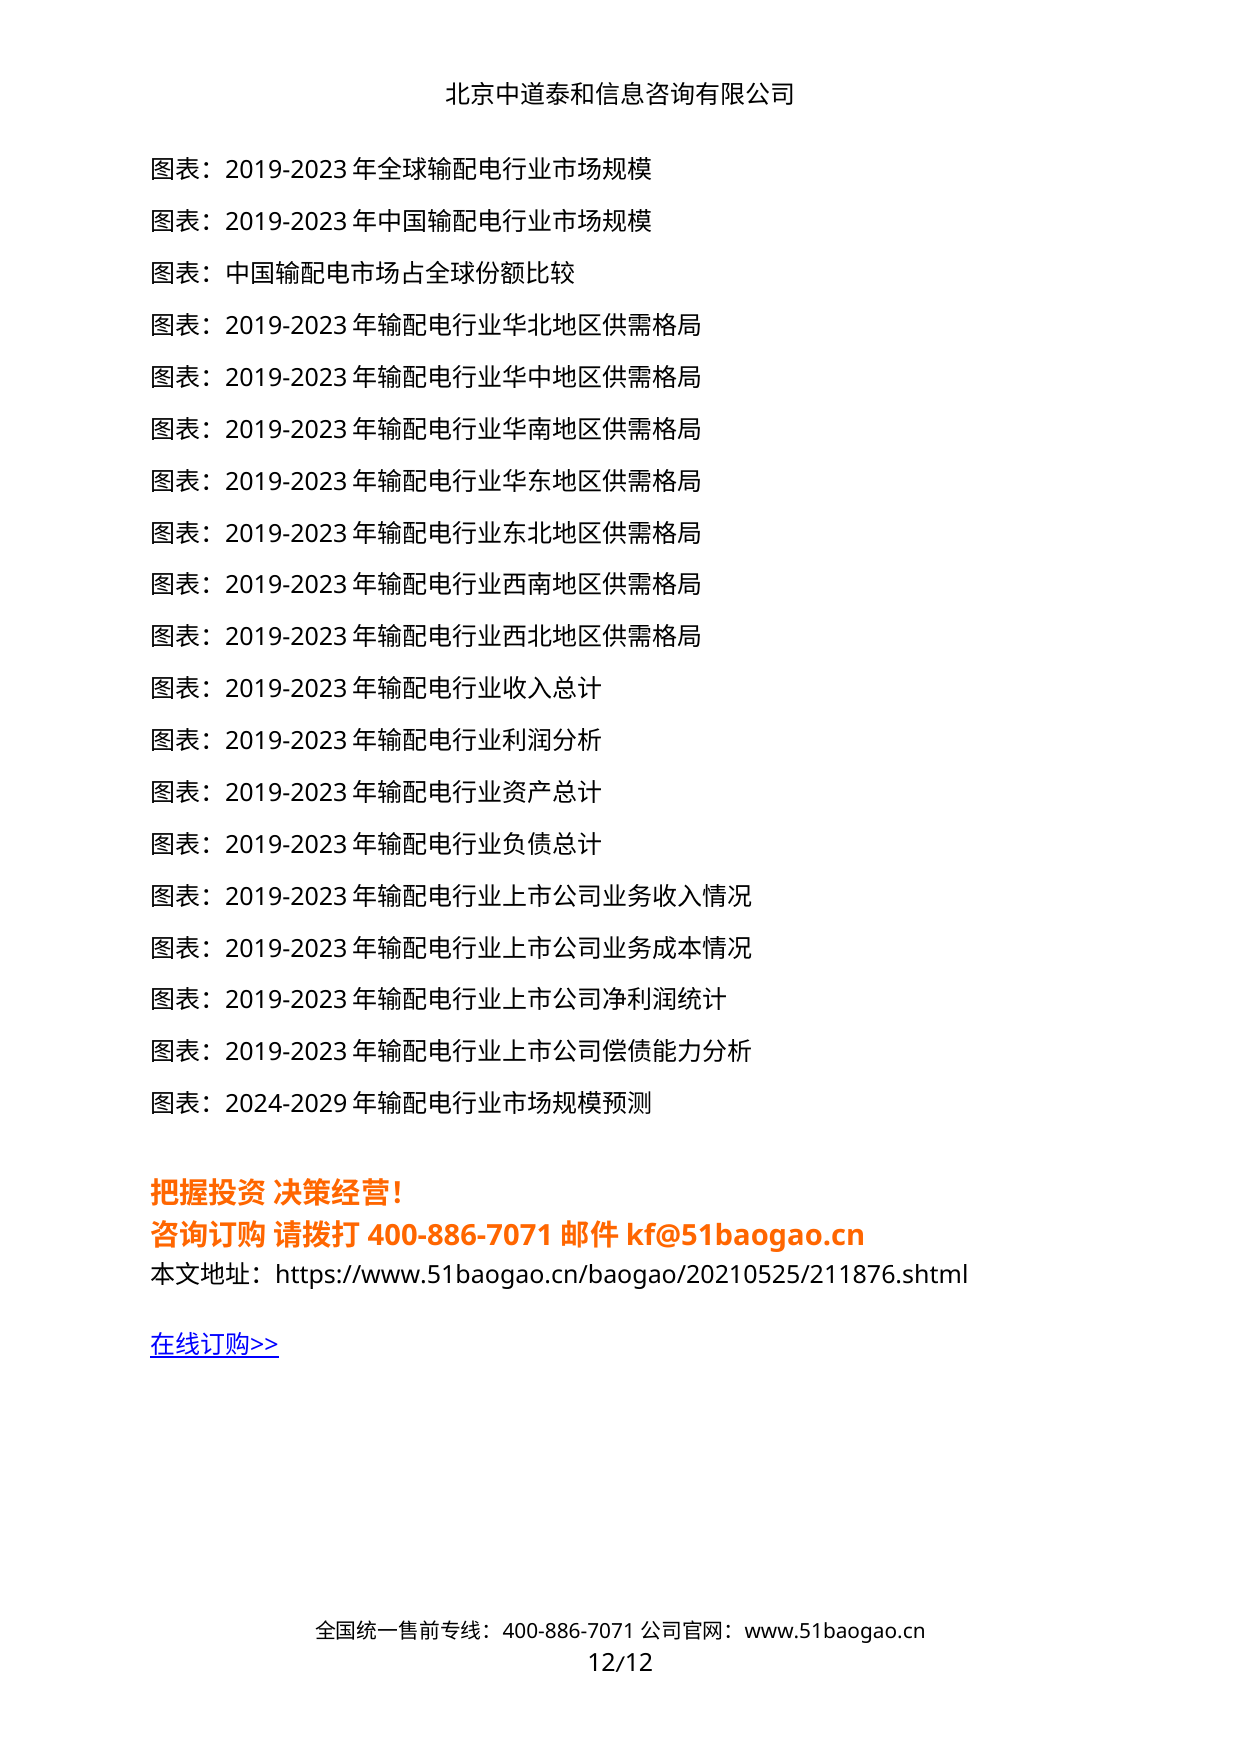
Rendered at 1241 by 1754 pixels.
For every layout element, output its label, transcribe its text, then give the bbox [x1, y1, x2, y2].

text 图表：2024-2029年输配电行业市场规模预测 [150, 1084, 1090, 1120]
text 图表：2019-2023年输配电行业资产总计 [150, 772, 1090, 809]
text 图表：2019-2023年输配电行业华中地区供需格局 [150, 357, 1090, 394]
text 图表：2019-2023年输配电行业华南地区供需格局 [150, 409, 1090, 446]
text 图表：2019-2023年输配电行业华东地区供需格局 [150, 461, 1090, 497]
text 图表：2019-2023年输配电行业上市公司业务收入情况 [150, 876, 1090, 912]
text 图表：2019-2023年输配电行业收入总计 [150, 669, 1090, 705]
text 图表：2019-2023年输配电行业上市公司偿债能力分析 [150, 1032, 1090, 1068]
text 在线订购>> [150, 1291, 1090, 1361]
text 图表：2019-2023年输配电行业西南地区供需格局 [150, 565, 1090, 601]
text 图表：2019-2023年输配电行业东北地区供需格局 [150, 513, 1090, 549]
text 图表：2019-2023年输配电行业利润分析 [150, 721, 1090, 757]
text 图表：2019-2023年中国输配电行业市场规模 [150, 202, 1090, 238]
text 图表：2019-2023年输配电行业上市公司业务成本情况 [150, 928, 1090, 964]
text 图表：2019-2023年输配电行业上市公司净利润统计 [150, 980, 1090, 1016]
text 图表：2019-2023年输配电行业西北地区供需格局 [150, 617, 1090, 653]
text 图表：2019-2023年输配电行业负债总计 [150, 824, 1090, 861]
text 图表：2019-2023年全球输配电行业市场规模 [150, 150, 1090, 186]
text 把握投资 决策经营！咨询订购 请拨打 400-886-7071 邮件 kf@51baogao.cn本文地址：https://www.51baogao.cn/baogao/20210525/211876.shtml [150, 1136, 1090, 1291]
text 图表：2019-2023年输配电行业华北地区供需格局 [150, 306, 1090, 342]
text 图表：中国输配电市场占全球份额比较 [150, 254, 1090, 290]
